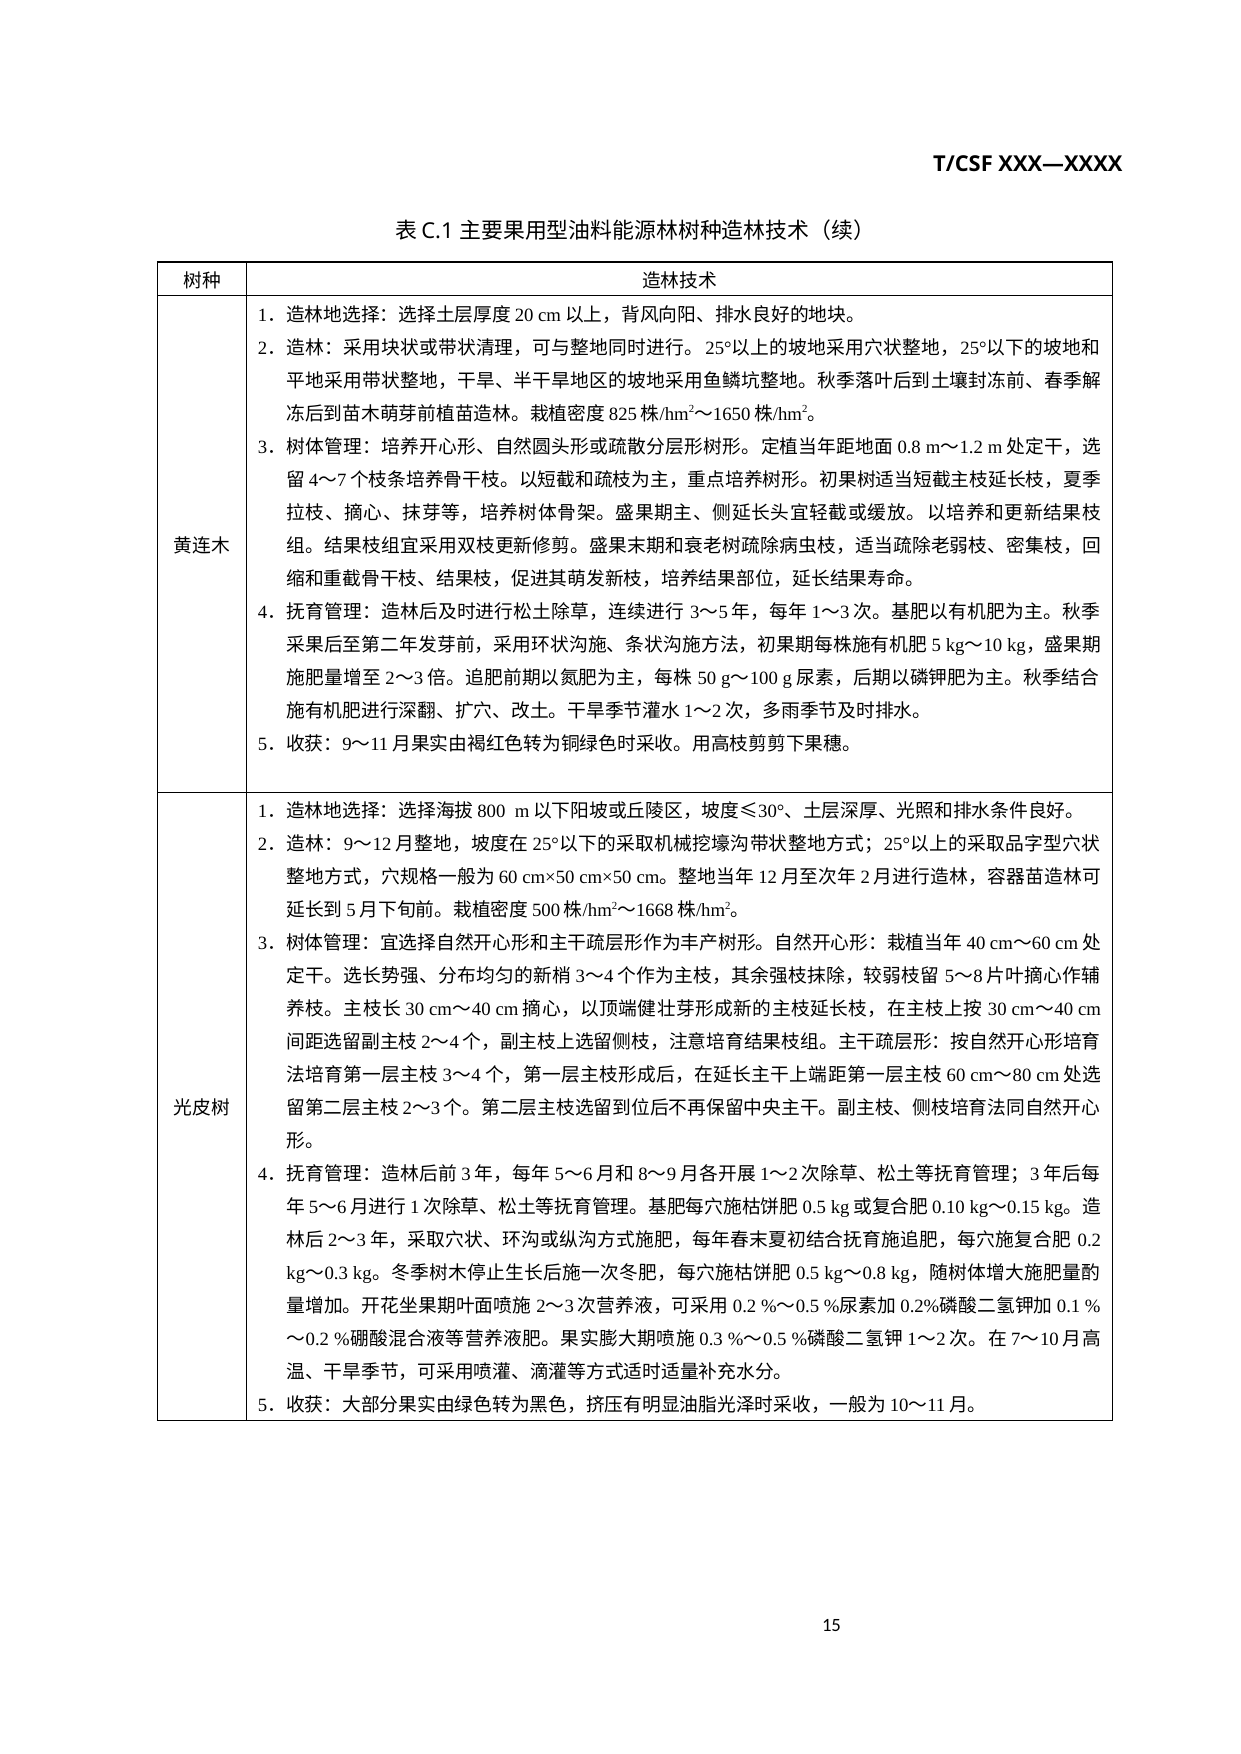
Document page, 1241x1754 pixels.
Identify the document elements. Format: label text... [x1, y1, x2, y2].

table_header 树种 [158, 263, 246, 295]
table_header 造林技术 [247, 263, 1112, 295]
table_cell 光皮树 [158, 793, 246, 1420]
text 表C.1 主要果用型油料能源林树种造林技术（续） [148, 212, 1122, 246]
table_cell 黄连木 [158, 296, 246, 792]
table_cell 1．造林地选择：选择海拔800 m以下阳坡或丘陵区，坡度≤30°、土层深厚、光照和排水条件良好。 2．造林：9～12月整地，坡度在25°以下的采取机械挖壕沟带状整地方式；25°以上的采取品字型穴状整地方式，穴规格一般为60 cm×50 cm×50 cm。整地当年12月至次年2月进行造林，容器苗造林可延长到5月下旬前。栽植密度500株/hm2～1668株/hm2。 3．树体管理：宜选择自然开心形和主干疏层形作为丰产树形。自然开心形：栽植当年40 cm～60 cm处定干。选长势强、分布均匀的新梢3～4个作为主枝，其余强枝抹除，较弱枝留5～8片叶摘心作辅养枝。主枝长30 cm～40 cm摘心，以顶端健壮芽形成新的主枝延长枝，在主枝上按30 cm～40 cm间距选留副主枝2～4个，副主枝上选留侧枝，注意培育结果枝组。主干疏层形：按自然开心形培育法培育第一层主枝3～4个，第一层主枝形成后，在延长主干上端距第一层主枝60 cm～80 cm处选留第二层主枝2～3个。第二层主枝选留到位后不再保留中央主干。副主枝、侧枝培育法同自然开心形。 4．抚育管理：造林后前3年，每年5～6月和8～9月各开展1～2次除草、松土等抚育管理；3年后每年5～6月进行1次除草、松土等抚育管理。基肥每穴施枯饼肥0.5 kg或复合肥0.10 kg～0.15 kg。造林后2～3年，采取穴状、环沟或纵沟方式施肥，每年春末夏初结合抚育施追肥，每穴施复合肥0.2 kg～0.3 kg。冬季树木停止生长后施一次冬肥，每穴施枯饼肥0.5 kg～0.8 kg，随树体增大施肥量酌量增加。开花坐果期叶面喷施2～3次营养液，可采用0.2 %～0.5 %尿素加0.2%磷酸二氢钾加0.1 %～0.2 %硼酸混合液等营养液肥。果实膨大期喷施0.3 %～0.5 %磷酸二氢钾1～2次。在7～10月高温、干旱季节，可采用喷灌、滴灌等方式适时适量补充水分。 5．收获：大部分果实由绿色转为黑色，挤压有明显油脂光泽时采收，一般为10～11月。 [247, 793, 1112, 1420]
table_cell 1．造林地选择：选择土层厚度20 cm以上，背风向阳、排水良好的地块。 2．造林：采用块状或带状清理，可与整地同时进行。25°以上的坡地采用穴状整地，25°以下的坡地和平地采用带状整地，干旱、半干旱地区的坡地采用鱼鳞坑整地。秋季落叶后到土壤封冻前、春季解冻后到苗木萌芽前植苗造林。栽植密度825株/hm2～1650株/hm2。 3．树体管理：培养开心形、自然圆头形或疏散分层形树形。定植当年距地面0.8 m～1.2 m处定干，选留4～7个枝条培养骨干枝。以短截和疏枝为主，重点培养树形。初果树适当短截主枝延长枝，夏季拉枝、摘心、抹芽等，培养树体骨架。盛果期主、侧延长头宜轻截或缓放。以培养和更新结果枝组。结果枝组宜采用双枝更新修剪。盛果末期和衰老树疏除病虫枝，适当疏除老弱枝、密集枝，回缩和重截骨干枝、结果枝，促进其萌发新枝，培养结果部位，延长结果寿命。 4．抚育管理：造林后及时进行松土除草，连续进行3～5年，每年1～3次。基肥以有机肥为主。秋季采果后至第二年发芽前，采用环状沟施、条状沟施方法，初果期每株施有机肥 5 kg～10 kg，盛果期施肥量增至2～3倍。追肥前期以氮肥为主，每株50 g～100 g尿素，后期以磷钾肥为主。秋季结合施有机肥进行深翻、扩穴、改土。干旱季节灌水1～2次，多雨季节及时排水。 5．收获：9～11月果实由褐红色转为铜绿色时采收。用高枝剪剪下果穗。 [247, 296, 1112, 792]
